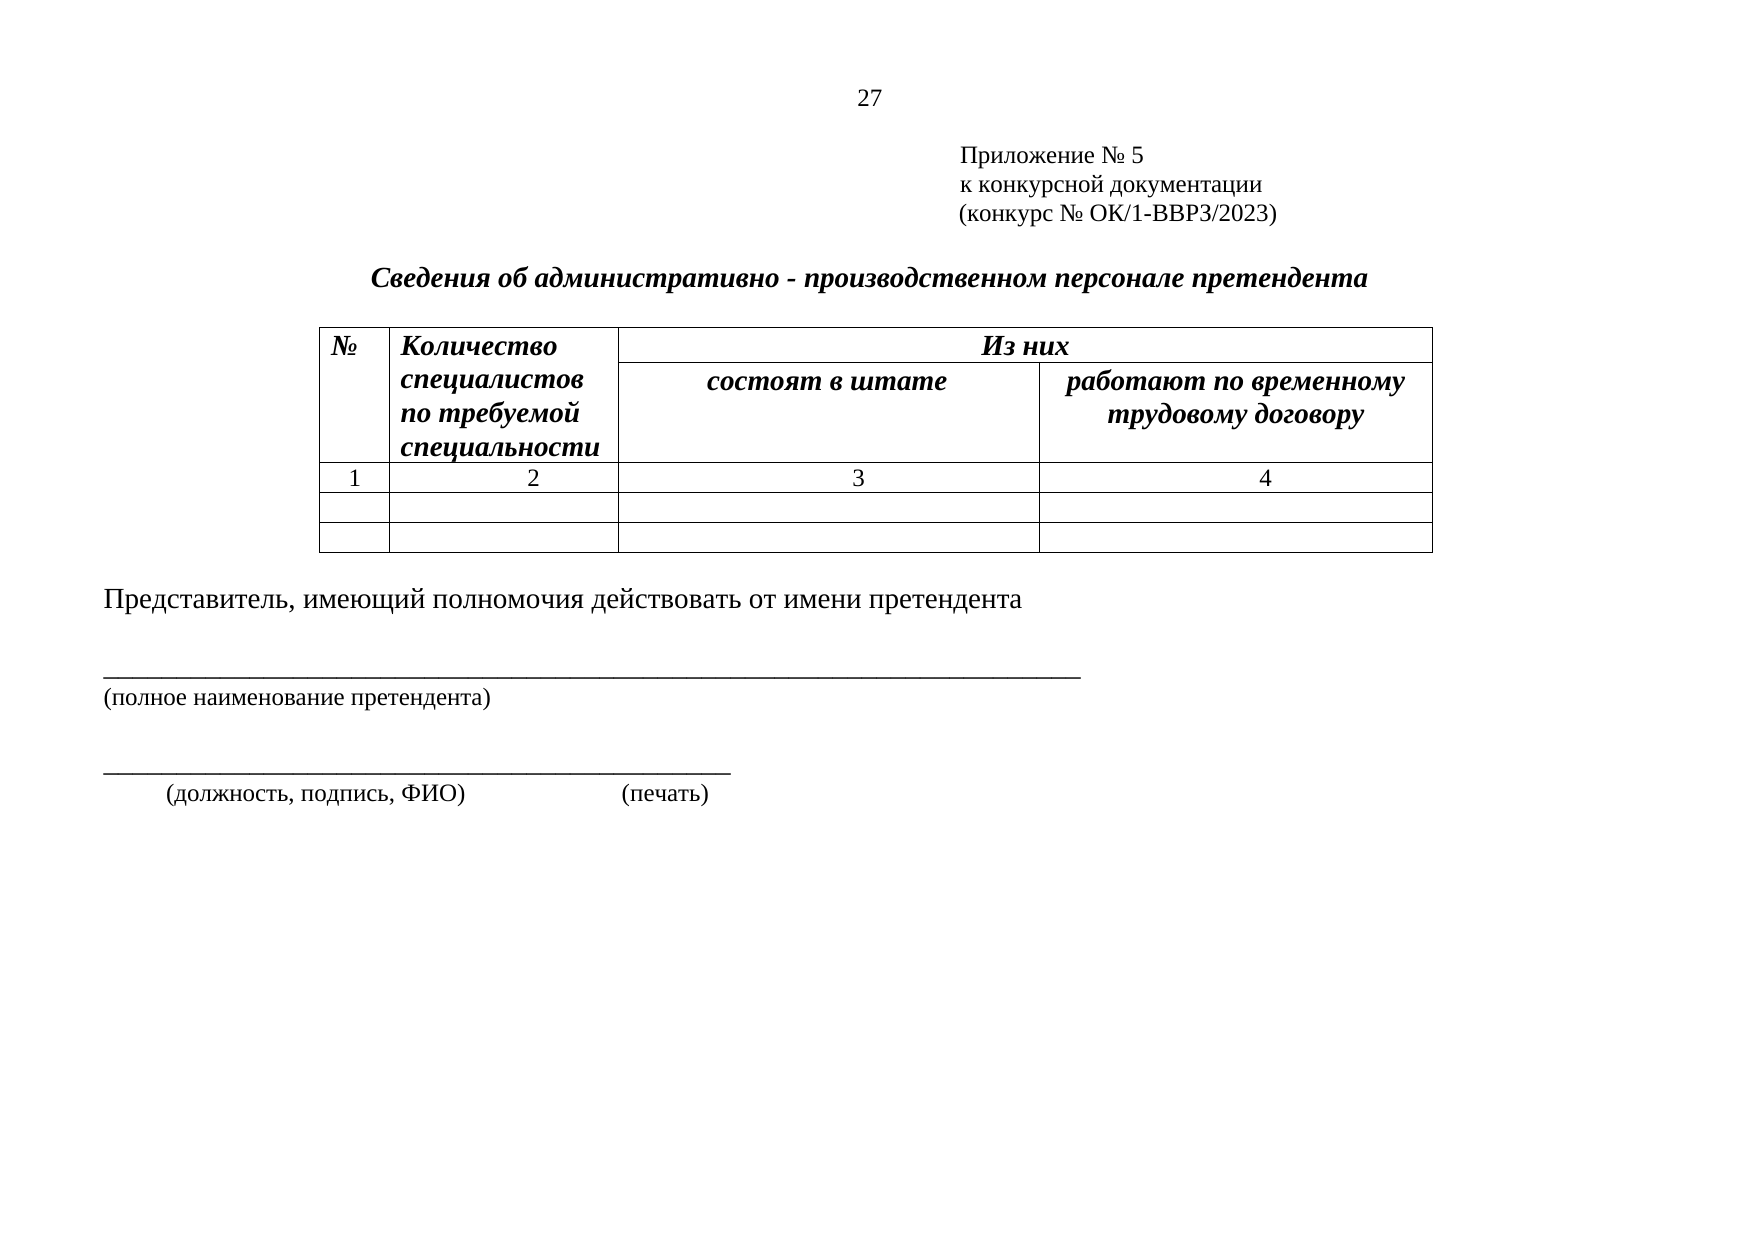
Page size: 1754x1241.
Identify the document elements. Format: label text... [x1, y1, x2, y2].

table_cell 4 [1040, 463, 1432, 492]
table_cell работают по временному трудовому договору [1040, 363, 1432, 462]
text Сведения об административно - производственном персонале претендента [103, 260, 1636, 293]
text Приложение № 5 [960, 140, 1604, 169]
table_cell 1 [320, 463, 389, 492]
text (конкурс № ОК/1-ВВРЗ/2023) [103, 198, 1604, 226]
table_cell [1040, 523, 1432, 552]
table_cell [320, 523, 389, 552]
table_cell [619, 523, 1039, 552]
text ___________________________________________ [103, 744, 1636, 778]
table_cell [390, 523, 618, 552]
text к конкурсной документации [960, 169, 1604, 198]
table_cell [320, 493, 389, 522]
table_cell [619, 493, 1039, 522]
table_header Из них [619, 328, 1432, 362]
table_cell 2 [390, 463, 618, 492]
text (должность, подпись, ФИО) (печать) [103, 778, 1636, 807]
table_cell 3 [619, 463, 1039, 492]
table_header № [320, 328, 389, 462]
text ___________________________________________________________________ [103, 648, 1636, 682]
text (полное наименование претендента) [103, 682, 1636, 711]
table_cell [1040, 493, 1432, 522]
table_header Количество специалистов по требуемой специальности [390, 328, 618, 462]
table_cell [390, 493, 618, 522]
table_cell состоят в штате [619, 363, 1039, 462]
text Представитель, имеющий полномочия действовать от имени претендента [103, 581, 1636, 615]
